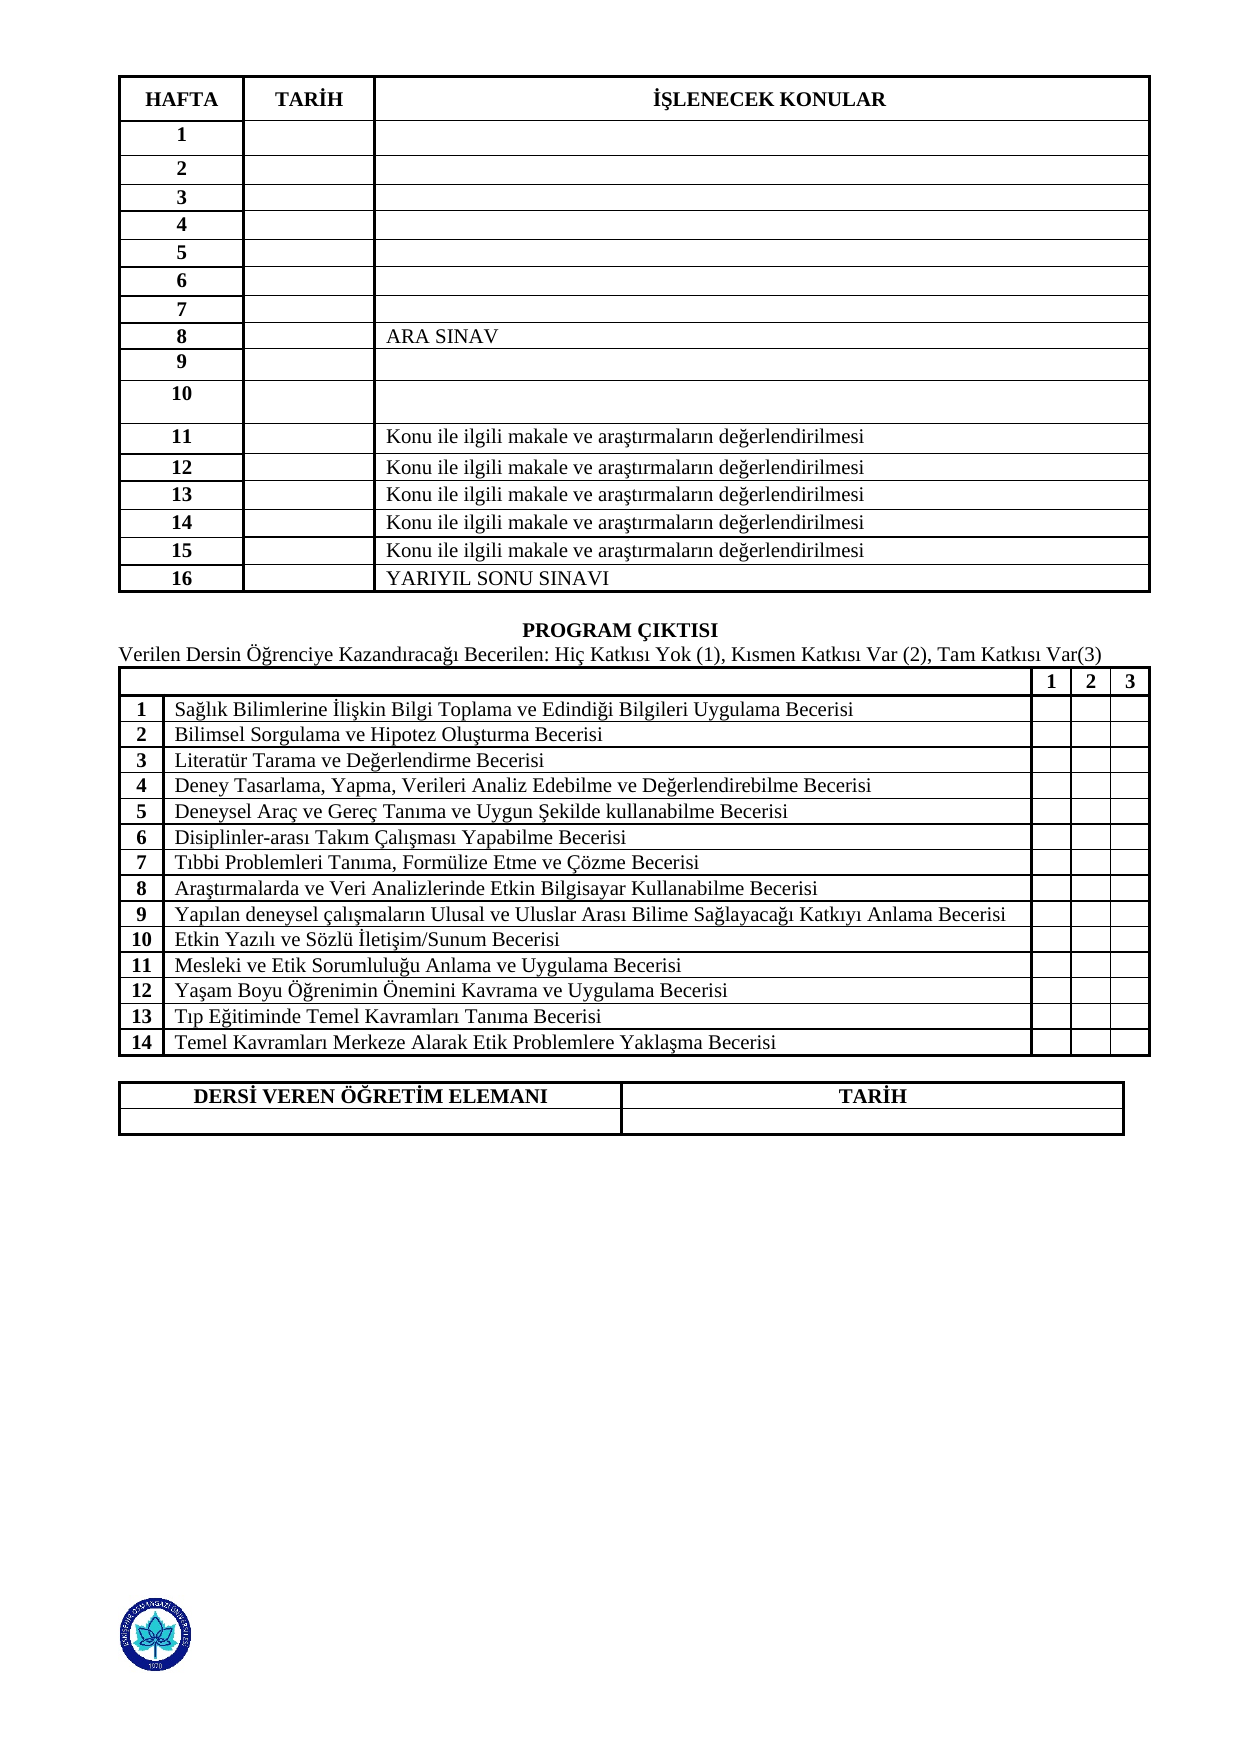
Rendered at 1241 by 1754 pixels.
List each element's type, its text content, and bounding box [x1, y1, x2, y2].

table_cell [1072, 978, 1110, 1002]
table_cell [376, 381, 1148, 423]
table_cell TARİH [245, 78, 373, 120]
table_cell [1072, 722, 1110, 746]
table_cell [376, 267, 1148, 295]
table_cell 3 [121, 185, 242, 210]
table_cell 9 [121, 902, 162, 926]
table_cell [245, 565, 373, 590]
table_cell Konu ile ilgili makale ve araştırmaların değerlendirilmesi [376, 481, 1148, 509]
table_cell Yaşam Boyu Öğrenimin Önemini Kavrama ve Uygulama Becerisi [165, 978, 1030, 1002]
table_cell [1033, 1004, 1070, 1028]
table_cell Konu ile ilgili makale ve araştırmaların değerlendirilmesi [376, 424, 1148, 453]
table_cell [1111, 697, 1148, 721]
table_cell [1072, 697, 1110, 721]
table_cell 4 [121, 212, 242, 239]
table_cell 4 [121, 773, 162, 797]
table_cell [1072, 902, 1110, 926]
table_cell Tıbbi Problemleri Tanıma, Formülize Etme ve Çözme Becerisi [165, 850, 1030, 874]
table_cell 7 [121, 850, 162, 874]
table_cell HAFTA [121, 78, 242, 120]
table_cell 12 [121, 455, 242, 480]
table_cell [1072, 773, 1110, 797]
table_cell 14 [121, 1030, 162, 1054]
table_header 3 [1111, 669, 1148, 693]
table_cell Bilimsel Sorgulama ve Hipotez Oluşturma Becerisi [165, 722, 1030, 746]
table_cell [623, 1109, 1122, 1133]
table_cell 2 [121, 156, 242, 184]
table_cell [245, 267, 373, 295]
table_cell 11 [121, 424, 242, 453]
table_cell [1111, 978, 1148, 1002]
table_cell Tıp Eğitiminde Temel Kavramları Tanıma Becerisi [165, 1004, 1030, 1028]
table_cell [1111, 799, 1148, 823]
table_cell [1033, 825, 1070, 849]
table_cell Konu ile ilgili makale ve araştırmaların değerlendirilmesi [376, 510, 1148, 536]
table_cell [1072, 799, 1110, 823]
table_header [121, 669, 1030, 693]
table_cell [245, 211, 373, 239]
table_cell 14 [121, 510, 242, 536]
table_cell 6 [121, 268, 242, 295]
table_cell [1033, 1030, 1070, 1054]
table_cell [1072, 1030, 1110, 1054]
table_cell 5 [121, 799, 162, 823]
table_cell [1033, 927, 1070, 951]
table_cell 7 [121, 297, 242, 322]
table_cell Etkin Yazılı ve Sözlü İletişim/Sunum Becerisi [165, 927, 1030, 951]
table_cell 3 [121, 748, 162, 772]
table_cell [245, 381, 373, 423]
table_cell [245, 121, 373, 155]
table_cell 8 [121, 876, 162, 900]
table_cell Yapılan deneysel çalışmaların Ulusal ve Uluslar Arası Bilime Sağlayacağı Katkıyı Anlama Becerisi [165, 902, 1030, 926]
picture [118, 1595, 192, 1673]
table_cell [245, 424, 373, 453]
table_cell [1111, 722, 1148, 746]
table_cell 13 [121, 482, 242, 509]
table_cell Mesleki ve Etik Sorumluluğu Anlama ve Uygulama Becerisi [165, 953, 1030, 977]
table_cell [1111, 902, 1148, 926]
table_cell [1111, 825, 1148, 849]
table_cell 11 [121, 953, 162, 977]
table_cell [1111, 1030, 1148, 1054]
table_cell [1072, 850, 1110, 874]
table_cell [245, 349, 373, 380]
table_cell [1033, 902, 1070, 926]
table_cell 1 [121, 122, 242, 155]
table_cell Literatür Tarama ve Değerlendirme Becerisi [165, 748, 1030, 772]
table_cell [1111, 748, 1148, 772]
table_cell [245, 185, 373, 210]
table_cell [1072, 953, 1110, 977]
table_cell Disiplinler-arası Takım Çalışması Yapabilme Becerisi [165, 825, 1030, 849]
table_cell 9 [121, 350, 242, 380]
table_cell [1033, 953, 1070, 977]
table_cell [1033, 799, 1070, 823]
table_cell [245, 323, 373, 348]
table_cell [245, 510, 373, 536]
table_cell Deneysel Araç ve Gereç Tanıma ve Uygun Şekilde kullanabilme Becerisi [165, 799, 1030, 823]
table_cell Deney Tasarlama, Yapma, Verileri Analiz Edebilme ve Değerlendirebilme Becerisi [165, 773, 1030, 797]
table_cell 1 [121, 697, 162, 721]
table_cell İŞLENECEK KONULAR [376, 78, 1148, 120]
table_cell [1111, 876, 1148, 900]
table_cell [245, 538, 373, 564]
table_cell [1072, 876, 1110, 900]
table_cell [1033, 722, 1070, 746]
table_cell 6 [121, 825, 162, 849]
table_cell [1072, 825, 1110, 849]
table_cell [1072, 748, 1110, 772]
table_cell 12 [121, 978, 162, 1002]
table_cell [1111, 953, 1148, 977]
table_cell 13 [121, 1004, 162, 1028]
text PROGRAM ÇIKTISI [118, 618, 1122, 642]
table_cell YARIYIL SONU SINAVI [376, 565, 1148, 590]
table_cell 5 [121, 240, 242, 266]
table_cell [1033, 697, 1070, 721]
table_cell [376, 121, 1148, 155]
table_cell [1111, 850, 1148, 874]
table_cell [245, 481, 373, 509]
table_cell Temel Kavramları Merkeze Alarak Etik Problemlere Yaklaşma Becerisi [165, 1030, 1030, 1054]
table_cell [1072, 927, 1110, 951]
table_cell [1033, 876, 1070, 900]
table_cell [245, 156, 373, 184]
table_cell Araştırmalarda ve Veri Analizlerinde Etkin Bilgisayar Kullanabilme Becerisi [165, 876, 1030, 900]
table_cell [121, 1109, 620, 1133]
table_cell 16 [121, 566, 242, 590]
table_header DERSİ VEREN ÖĞRETİM ELEMANI [121, 1084, 620, 1108]
table_cell ARA SINAV [376, 323, 1148, 348]
table_cell 10 [121, 927, 162, 951]
table_cell [1033, 978, 1070, 1002]
table_cell [245, 296, 373, 322]
table_cell [376, 156, 1148, 184]
table_header TARİH [623, 1084, 1122, 1108]
table_cell [1033, 773, 1070, 797]
table_header 1 [1033, 669, 1070, 693]
table_cell [1111, 1004, 1148, 1028]
table_cell [1111, 927, 1148, 951]
table_cell 2 [121, 722, 162, 746]
table_cell Konu ile ilgili makale ve araştırmaların değerlendirilmesi [376, 538, 1148, 564]
table_cell [376, 185, 1148, 210]
table_cell Konu ile ilgili makale ve araştırmaların değerlendirilmesi [376, 454, 1148, 480]
table_cell [1033, 850, 1070, 874]
table_cell [376, 349, 1148, 380]
text Verilen Dersin Öğrenciye Kazandıracağı Becerilen: Hiç Katkısı Yok (1), Kısmen Katkısı Var (2), Tam Katkısı Var(3) [118, 642, 1122, 666]
table_cell [376, 296, 1148, 322]
table_cell 15 [121, 538, 242, 564]
table_cell 10 [121, 381, 242, 423]
table_cell [376, 211, 1148, 239]
table_cell [1033, 748, 1070, 772]
table_cell [245, 240, 373, 266]
table_header 2 [1072, 669, 1110, 693]
table_cell Sağlık Bilimlerine İlişkin Bilgi Toplama ve Edindiği Bilgileri Uygulama Becerisi [165, 697, 1030, 721]
table_cell 8 [121, 324, 242, 348]
table_cell [1111, 773, 1148, 797]
table_cell [376, 240, 1148, 266]
table_cell [1072, 1004, 1110, 1028]
table_cell [245, 454, 373, 480]
